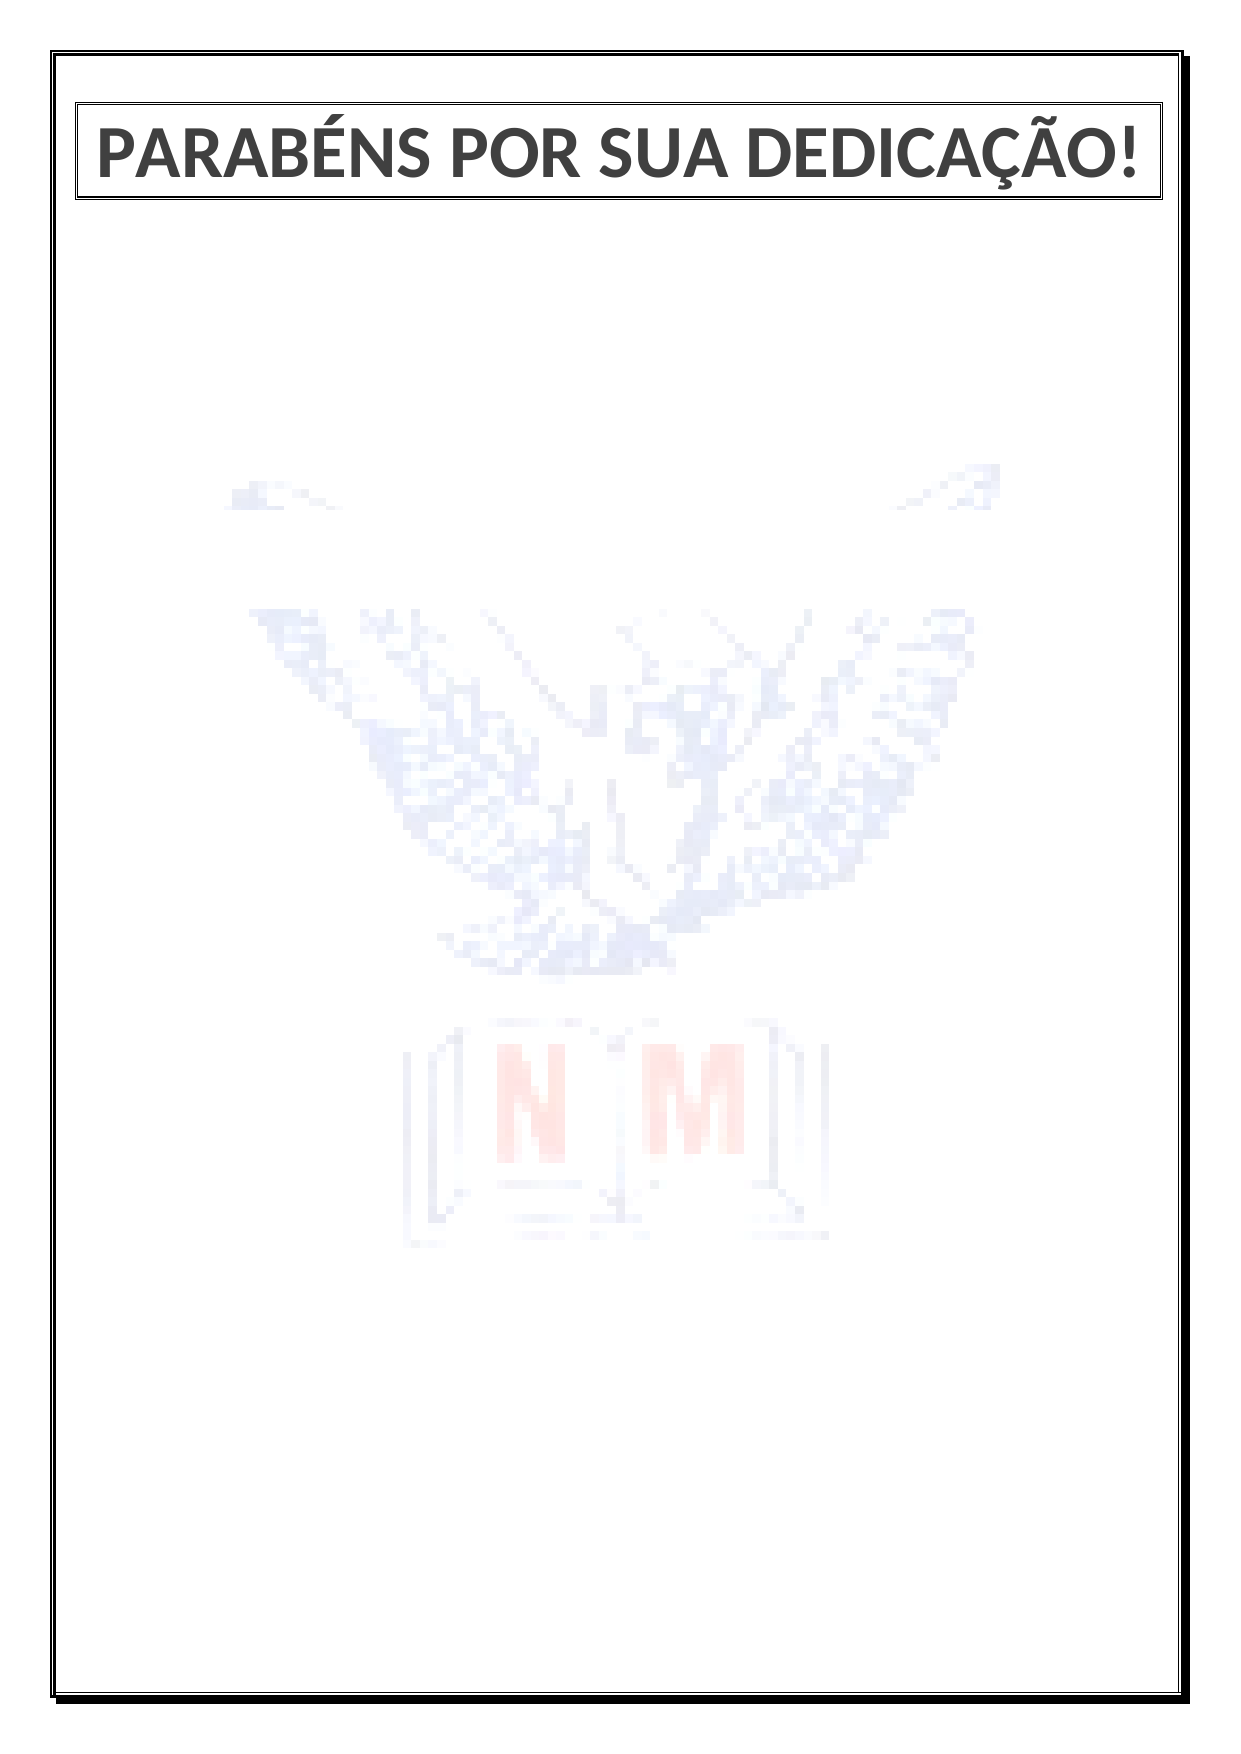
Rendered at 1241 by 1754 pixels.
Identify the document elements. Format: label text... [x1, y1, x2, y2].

table_header PARABÉNS POR SUA DEDICAÇÃO! [78, 105, 1160, 196]
